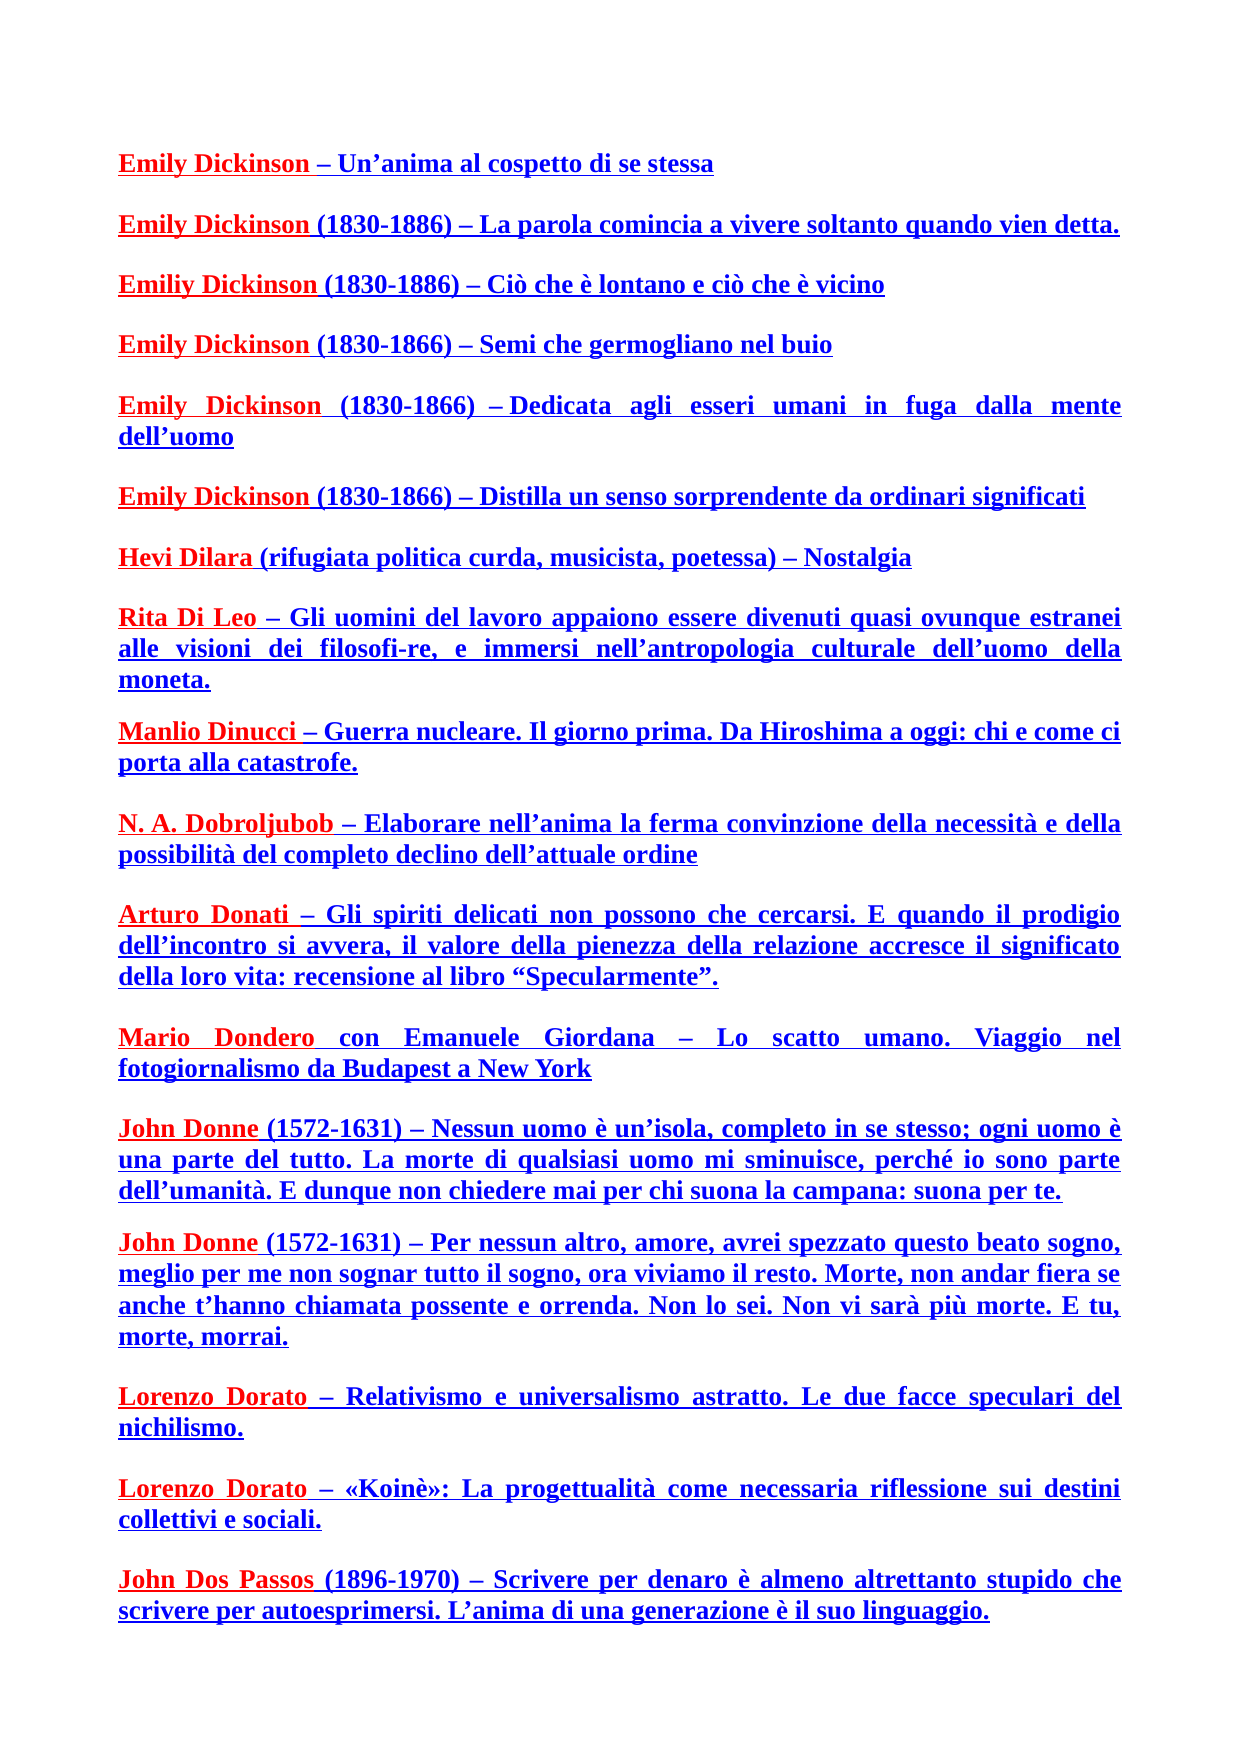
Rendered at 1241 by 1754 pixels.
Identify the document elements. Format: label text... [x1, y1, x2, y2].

text Manlio Dinucci – Guerra nucleare. Il giorno prima. Da Hiroshima a oggi: chi e come ci porta alla catastrofe. [118, 715, 1122, 777]
subtitle John Donne (1572-1631) – Per nessun altro, amore, avrei spezzato questo beato sogno, meglio per me non sognar tutto il sogno, ora viviamo il resto. Morte, non andar fiera se anche t’hanno chiamata possente e orrenda. Non lo sei. Non vi sarà più morte. E tu, morte, morrai. [118, 1255, 1122, 1351]
subtitle N. A. Dobroljubob – Elaborare nell’anima la ferma convinzione della necessità e della possibilità del completo declino dell’attuale ordine [118, 807, 1122, 834]
subtitle John Dos Passos (1896-1970) – Scrivere per denaro è almeno altrettanto stupido che scrivere per autoesprimersi. L’anima di una generazione è il suo linguaggio. [118, 1563, 1122, 1590]
subtitle Rita Di Leo – Gli uomini del lavoro appaiono essere divenuti quasi ovunque estranei alle visioni dei filosofi-re, e immersi nell’antropologia culturale dell’uomo della moneta. [118, 629, 1122, 659]
subtitle Emily Dickinson (1830-1886) – La parola comincia a vivere soltanto quando vien detta. [118, 208, 1122, 239]
subtitle Mario Dondero con Emanuele Giordana – Lo scatto umano. Viaggio nel fotogiornalismo da Budapest a New York [118, 1021, 1122, 1083]
subtitle Emiliy Dickinson (1830-1886) – Ciò che è lontano e ciò che è vicino [118, 268, 1122, 299]
subtitle Rita Di Leo – Gli uomini del lavoro appaiono essere divenuti quasi ovunque estranei alle visioni dei filosofi-re, e immersi nell’antropologia culturale dell’uomo della moneta. [118, 661, 1122, 694]
subtitle Emily Dickinson (1830-1866) – Dedicata agli esseri umani in fuga dalla mente dell’uomo [118, 417, 1122, 451]
subtitle N. A. Dobroljubob – Elaborare nell’anima la ferma convinzione della necessità e della possibilità del completo declino dell’attuale ordine [118, 835, 1122, 869]
text Emily Dickinson (1830-1866) – Distilla un senso sorprendente da ordinari significati [118, 480, 1122, 511]
subtitle Emily Dickinson – Un’anima al cospetto di se stessa [118, 148, 1122, 179]
subtitle John Dos Passos (1896-1970) – Scrivere per denaro è almeno altrettanto stupido che scrivere per autoesprimersi. L’anima di una generazione è il suo linguaggio. [118, 1592, 1122, 1625]
subtitle Rita Di Leo – Gli uomini del lavoro appaiono essere divenuti quasi ovunque estranei alle visioni dei filosofi-re, e immersi nell’antropologia culturale dell’uomo della moneta. [118, 601, 1122, 628]
subtitle John Donne (1572-1631) – Per nessun altro, amore, avrei spezzato questo beato sogno, meglio per me non sognar tutto il sogno, ora viviamo il resto. Morte, non andar fiera se anche t’hanno chiamata possente e orrenda. Non lo sei. Non vi sarà più morte. E tu, morte, morrai. [118, 1226, 1122, 1254]
subtitle Emily Dickinson (1830-1866) – Dedicata agli esseri umani in fuga dalla mente dell’uomo [118, 389, 1122, 416]
text Lorenzo Dorato – «Koinè»: La progettualità come necessaria riflessione sui destini collettivi e sociali. [118, 1472, 1122, 1534]
text John Donne (1572-1631) – Nessun uomo è un’isola, completo in se stesso; ogni uomo è una parte del tutto. La morte di qualsiasi uomo mi sminuisce, perché io sono parte dell’umanità. E dunque non chiedere mai per chi suona la campana: suona per te. [118, 1112, 1122, 1139]
subtitle Lorenzo Dorato – Relativismo e universalismo astratto. Le due facce speculari del nichilismo. [118, 1380, 1122, 1407]
subtitle Hevi Dilara (rifugiata politica curda, musicista, poetessa) – Nostalgia [118, 541, 1122, 572]
subtitle Lorenzo Dorato – Relativismo e universalismo astratto. Le due facce speculari del nichilismo. [118, 1409, 1122, 1442]
subtitle Emily Dickinson (1830-1866) – Semi che germogliano nel buio [118, 328, 1122, 360]
text Arturo Donati – Gli spiriti delicati non possono che cercarsi. E quando il prodigio dell’incontro si avvera, il valore della pienezza della relazione accresce il significato della loro vita: recensione al libro “Specularmente”. [118, 898, 1122, 992]
text John Donne (1572-1631) – Nessun uomo è un’isola, completo in se stesso; ogni uomo è una parte del tutto. La morte di qualsiasi uomo mi sminuisce, perché io sono parte dell’umanità. E dunque non chiedere mai per chi suona la campana: suona per te. [118, 1141, 1122, 1206]
